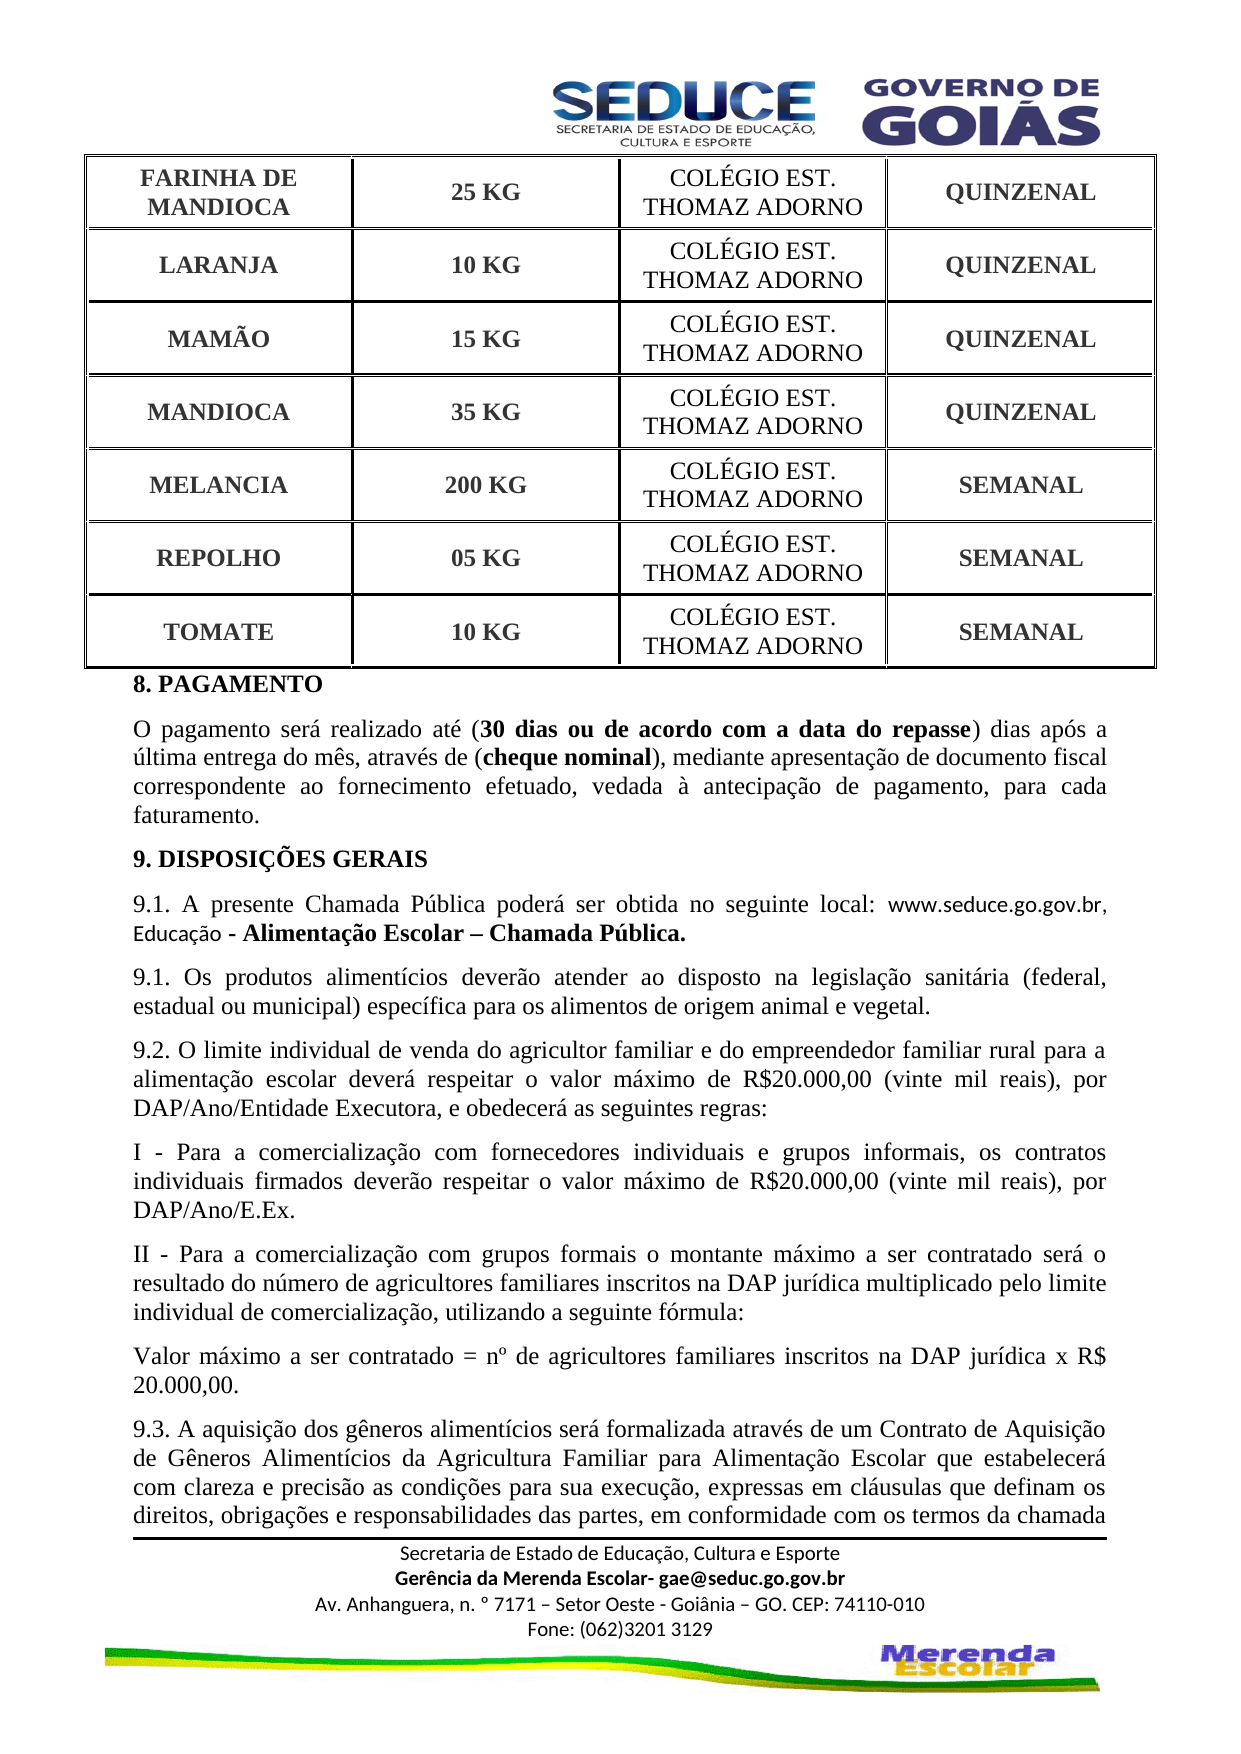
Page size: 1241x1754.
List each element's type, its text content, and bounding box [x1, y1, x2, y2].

table_cell FARINHA DE MANDIOCA [87, 155, 352, 227]
table_cell MAMÃO [87, 300, 351, 373]
table_cell SEMANAL [888, 520, 1154, 593]
table_cell COLÉGIO EST. THOMAZ ADORNO [621, 450, 885, 519]
table_cell SEMANAL [886, 593, 1155, 666]
table_cell QUINZENAL [886, 157, 1154, 227]
table_cell 10 KG [352, 596, 619, 666]
table_cell 10 KG [354, 230, 618, 300]
table_cell 05 KG [354, 523, 618, 593]
picture [552, 73, 1108, 154]
table_cell 25 KG [352, 157, 619, 227]
table_cell TOMATE [85, 593, 352, 666]
table_cell MELANCIA [87, 446, 351, 519]
text 9.1. Os produtos alimentícios deverão atender ao disposto na legislação sanitária (federal, estadual ou municipal) específica para os alimentos de origem animal e vegetal. [133, 962, 1107, 1020]
table_cell QUINZENAL [886, 227, 1155, 300]
text 9.2. O limite individual de venda do agricultor familiar e do empreendedor familiar rural para a alimentação escolar deverá respeitar o valor máximo de R$20.000,00 (vinte mil reais), por DAP/Ano/Entidade Executora, e obedecerá as seguintes regras: [133, 1036, 1107, 1122]
text 9.1. A presente Chamada Pública poderá ser obtida no seguinte local: www.seduce.go.gov.br, Educação - Alimentação Escolar – Chamada Pública. [133, 889, 1107, 947]
table_cell QUINZENAL [888, 373, 1154, 446]
text O pagamento será realizado até (30 dias ou de acordo com a data do repasse) dias após a última entrega do mês, através de (cheque nominal), mediante apresentação de documento fiscal correspondente ao fornecimento efetuado, vedada à antecipação de pagamento, para cada faturamento. [133, 714, 1107, 829]
table_cell 15 KG [354, 303, 618, 373]
table_cell LARANJA [85, 227, 352, 300]
table_cell 200 KG [354, 450, 618, 519]
text 9. DISPOSIÇÕES GERAIS [133, 844, 1107, 873]
table_cell QUINZENAL [888, 300, 1154, 373]
table_cell SEMANAL [888, 446, 1154, 519]
table_cell COLÉGIO EST. THOMAZ ADORNO [619, 157, 886, 227]
table_cell COLÉGIO EST. THOMAZ ADORNO [621, 377, 885, 446]
table_cell COLÉGIO EST. THOMAZ ADORNO [621, 230, 885, 300]
table_cell REPOLHO [87, 520, 351, 593]
table_cell MANDIOCA [87, 373, 351, 446]
text I - Para a comercialização com fornecedores individuais e grupos informais, os contratos individuais firmados deverão respeitar o valor máximo de R$20.000,00 (vinte mil reais), por DAP/Ano/E.Ex. [133, 1137, 1107, 1224]
table_cell COLÉGIO EST. THOMAZ ADORNO [619, 596, 886, 666]
table_cell COLÉGIO EST. THOMAZ ADORNO [621, 523, 885, 593]
table_cell COLÉGIO EST. THOMAZ ADORNO [621, 303, 885, 373]
text II - Para a comercialização com grupos formais o montante máximo a ser contratado será o resultado do número de agricultores familiares inscritos na DAP jurídica multiplicado pelo limite individual de comercialização, utilizando a seguinte fórmula: [133, 1239, 1107, 1326]
text Valor máximo a ser contratado = nº de agricultores familiares inscritos na DAP jurídica x R$ 20.000,00. [133, 1341, 1107, 1399]
text 8. PAGAMENTO [133, 669, 1107, 698]
table_cell 35 KG [354, 377, 618, 446]
